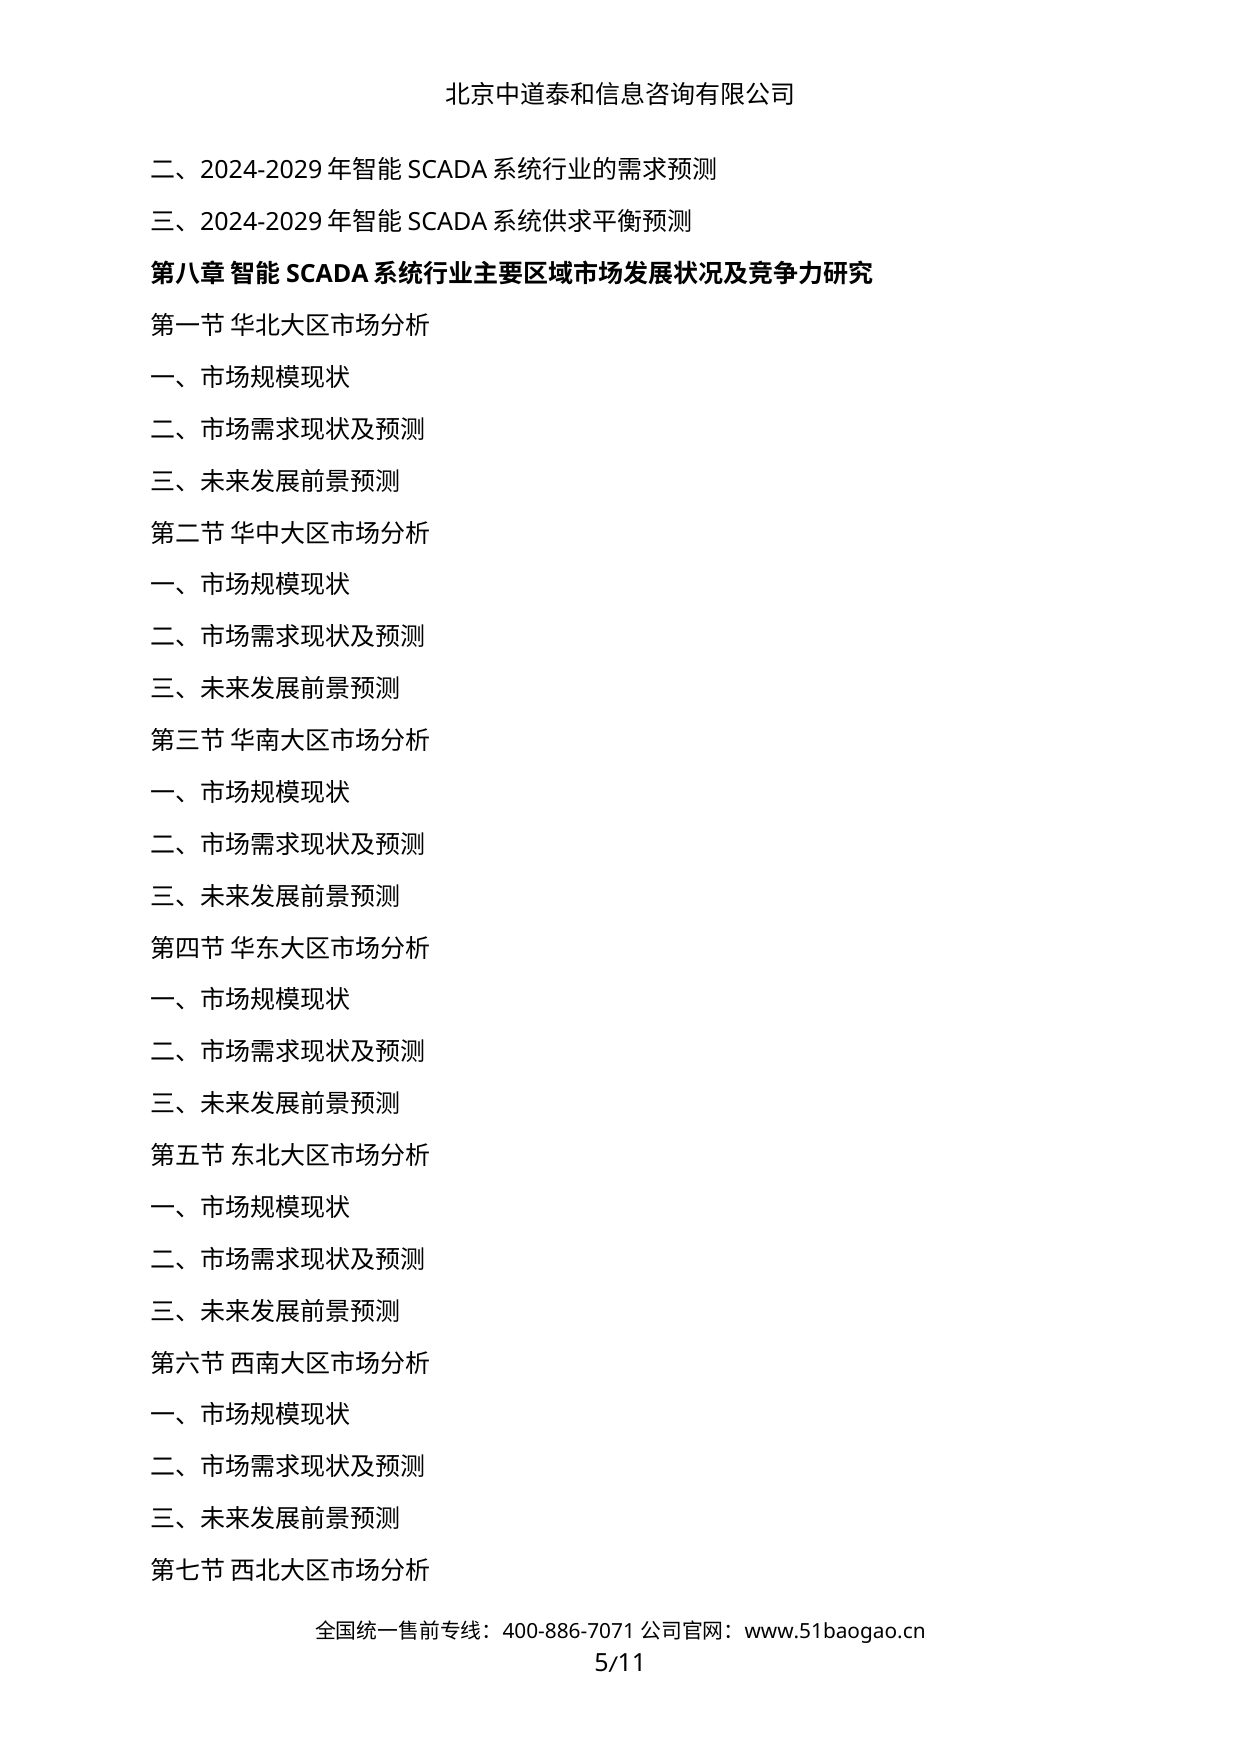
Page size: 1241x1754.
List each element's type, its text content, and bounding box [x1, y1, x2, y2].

text 第六节 西南大区市场分析 [150, 1343, 1090, 1379]
text 二、市场需求现状及预测 [150, 409, 1090, 446]
text 二、市场需求现状及预测 [150, 617, 1090, 653]
text 一、市场规模现状 [150, 565, 1090, 601]
text 一、市场规模现状 [150, 772, 1090, 809]
text 二、2024-2029年智能SCADA系统行业的需求预测 [150, 150, 1090, 186]
text 一、市场规模现状 [150, 980, 1090, 1016]
text 第五节 东北大区市场分析 [150, 1136, 1090, 1172]
text 第四节 华东大区市场分析 [150, 928, 1090, 964]
text 二、市场需求现状及预测 [150, 1447, 1090, 1483]
text 二、市场需求现状及预测 [150, 824, 1090, 861]
text 一、市场规模现状 [150, 1395, 1090, 1431]
text 三、未来发展前景预测 [150, 1084, 1090, 1120]
text 三、2024-2029年智能SCADA系统供求平衡预测 [150, 202, 1090, 238]
text 三、未来发展前景预测 [150, 1499, 1090, 1535]
text 一、市场规模现状 [150, 1187, 1090, 1224]
text 三、未来发展前景预测 [150, 876, 1090, 912]
text 第七节 西北大区市场分析 [150, 1551, 1090, 1587]
text 第三节 华南大区市场分析 [150, 721, 1090, 757]
text 二、市场需求现状及预测 [150, 1032, 1090, 1068]
text 三、未来发展前景预测 [150, 1291, 1090, 1327]
text 第八章 智能SCADA系统行业主要区域市场发展状况及竞争力研究 [150, 254, 1090, 290]
text 三、未来发展前景预测 [150, 461, 1090, 497]
text 第二节 华中大区市场分析 [150, 513, 1090, 549]
text 二、市场需求现状及预测 [150, 1239, 1090, 1276]
text 第一节 华北大区市场分析 [150, 306, 1090, 342]
text 三、未来发展前景预测 [150, 669, 1090, 705]
text 一、市场规模现状 [150, 357, 1090, 394]
